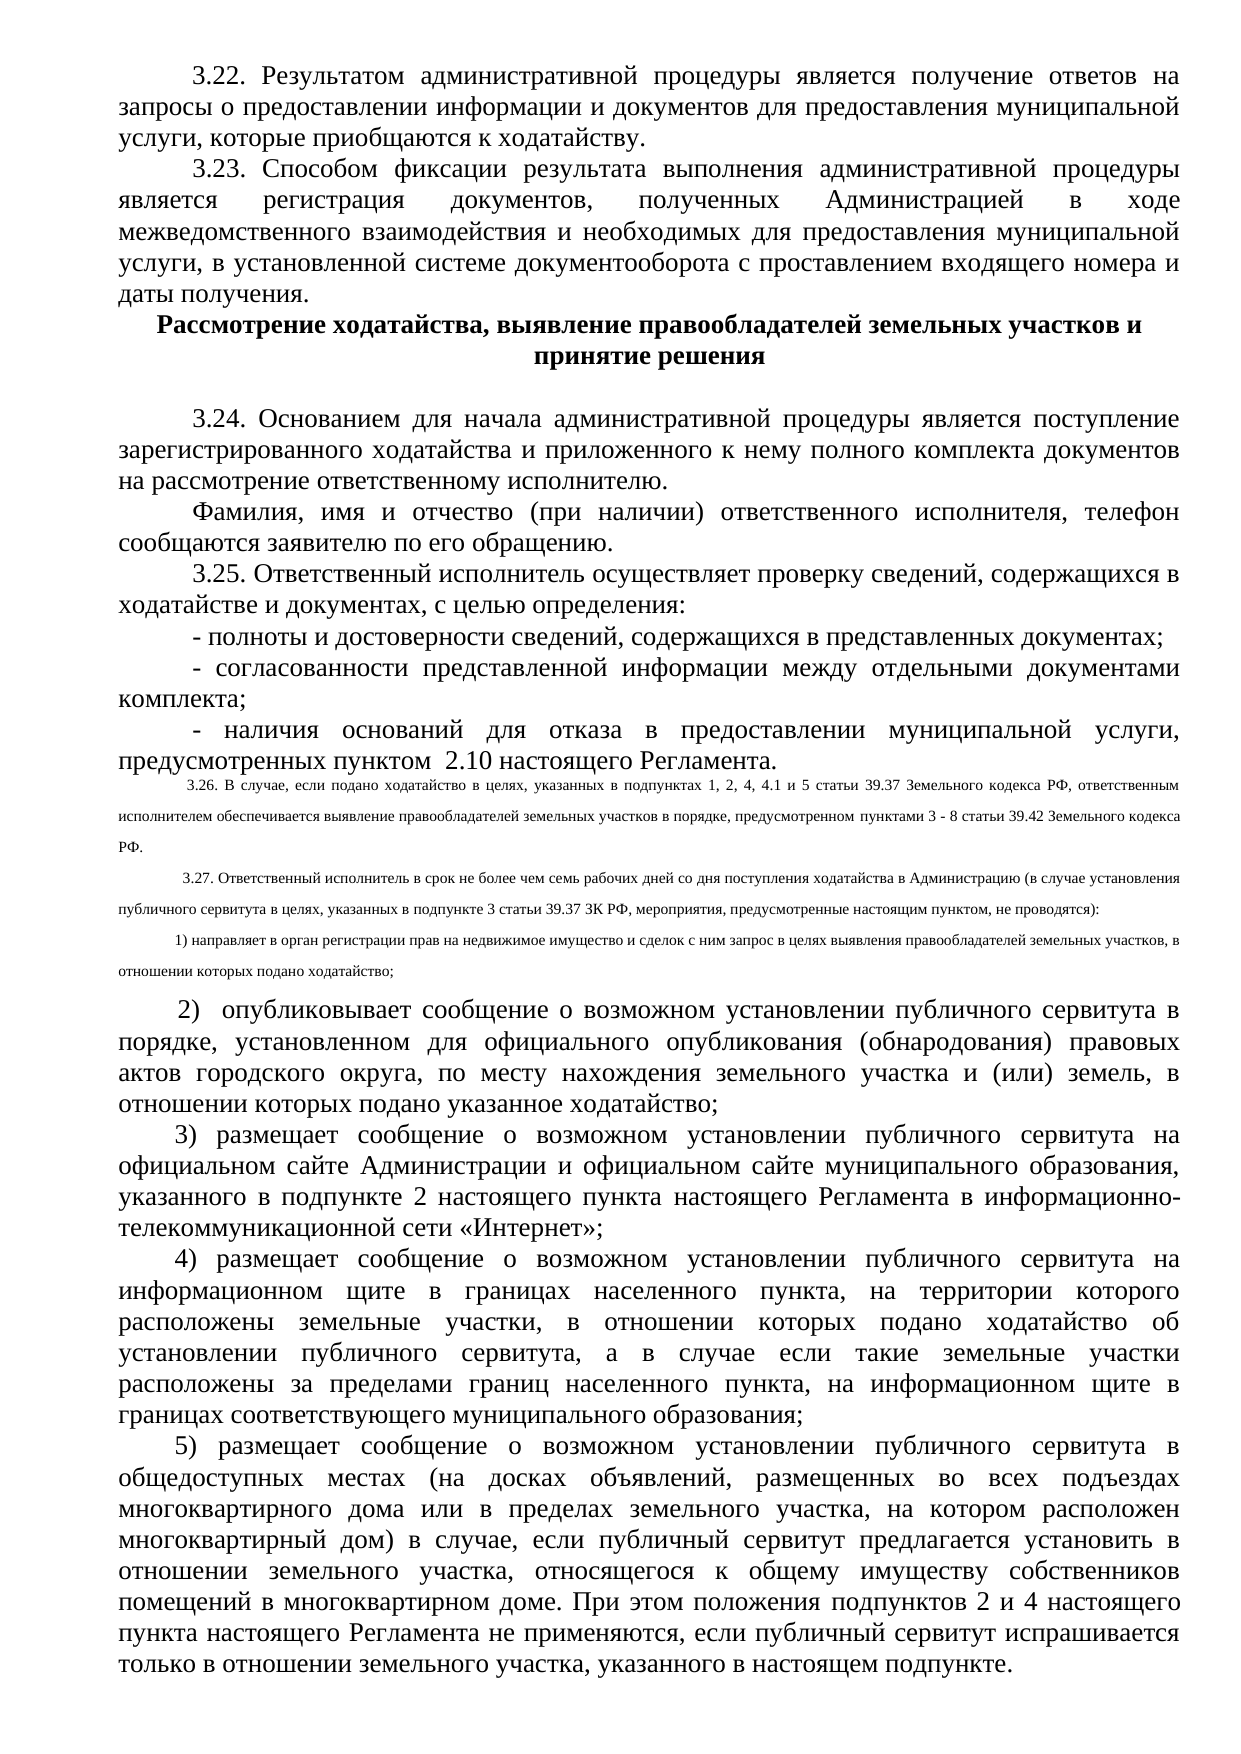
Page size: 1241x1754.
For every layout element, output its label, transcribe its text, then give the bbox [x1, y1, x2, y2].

text 3.25. Ответственный исполнитель осуществляет проверку сведений, содержащихся в ходатайстве и документах, с целью определения: [118, 557, 1181, 620]
text Фамилия, имя и отчество (при наличии) ответственного исполнителя, телефон сообщаются заявителю по его обращению. [118, 495, 1181, 557]
text - наличия оснований для отказа в предоставлении муниципальной услуги, предусмотренных пунктом 2.10 настоящего Регламента. [118, 713, 1181, 775]
text 3) размещает сообщение о возможном установлении публичного сервитута на официальном сайте Администрации и официальном сайте муниципального образования, указанного в подпункте 2 настоящего пункта настоящего Регламента в информационно-телекоммуникационной сети «Интернет»; [118, 1118, 1181, 1243]
text 3.23. Способом фиксации результата выполнения административной процедуры является регистрация документов, полученных Администрацией в ходе межведомственного взаимодействия и необходимых для предоставления муниципальной услуги, в установленной системе документооборота с проставлением входящего номера и даты получения. [118, 152, 1181, 308]
text 3.22. Результатом административной процедуры является получение ответов на запросы о предоставлении информации и документов для предоставления муниципальной услуги, которые приобщаются к ходатайству. [118, 59, 1181, 152]
text 1) направляет в орган регистрации прав на недвижимое имущество и сделок с ним запрос в целях выявления правообладателей земельных участков, в отношении которых подано ходатайство; [118, 931, 1181, 993]
text 3.24. Основанием для начала административной процедуры является поступление зарегистрированного ходатайства и приложенного к нему полного комплекта документов на рассмотрение ответственному исполнителю. [118, 402, 1181, 495]
text 5) размещает сообщение о возможном установлении публичного сервитута в общедоступных местах (на досках объявлений, размещенных во всех подъездах многоквартирного дома или в пределах земельного участка, на котором расположен многоквартирный дом) в случае, если публичный сервитут предлагается установить в отношении земельного участка, относящегося к общему имуществу собственников помещений в многоквартирном доме. При этом положения подпунктов 2 и 4 настоящего пункта настоящего Регламента не применяются, если публичный сервитут испрашивается только в отношении земельного участка, указанного в настоящем подпункте. [118, 1429, 1181, 1679]
text 4) размещает сообщение о возможном установлении публичного сервитута на информационном щите в границах населенного пункта, на территории которого расположены земельные участки, в отношении которых подано ходатайство об установлении публичного сервитута, а в случае если такие земельные участки расположены за пределами границ населенного пункта, на информационном щите в границах соответствующего муниципального образования; [118, 1243, 1181, 1429]
text 3.26. В случае, если подано ходатайство в целях, указанных в подпунктах 1, 2, 4, 4.1 и 5 статьи 39.37 Земельного кодекса РФ, ответственным исполнителем обеспечивается выявление правообладателей земельных участков в порядке, предусмотренном пунктами 3 - 8 статьи 39.42 Земельного кодекса РФ. [118, 775, 1181, 869]
text 3.27. Ответственный исполнитель в срок не более чем семь рабочих дней со дня поступления ходатайства в Администрацию (в случае установления публичного сервитута в целях, указанных в подпункте 3 статьи 39.37 ЗК РФ, мероприятия, предусмотренные настоящим пунктом, не проводятся): [118, 869, 1181, 931]
list опубликовывает сообщение о возможном установлении публичного сервитута в порядке, установленном для официального опубликования (обнародования) правовых актов городского округа, по месту нахождения земельного участка и (или) земель, в отношении которых подано указанное ходатайство; [118, 993, 1181, 1118]
text - согласованности представленной информации между отдельными документами комплекта; [118, 651, 1181, 713]
title Рассмотрение ходатайства, выявление правообладателей земельных участков и принятие решения [118, 308, 1181, 371]
text - полноты и достоверности сведений, содержащихся в представленных документах; [118, 620, 1181, 651]
